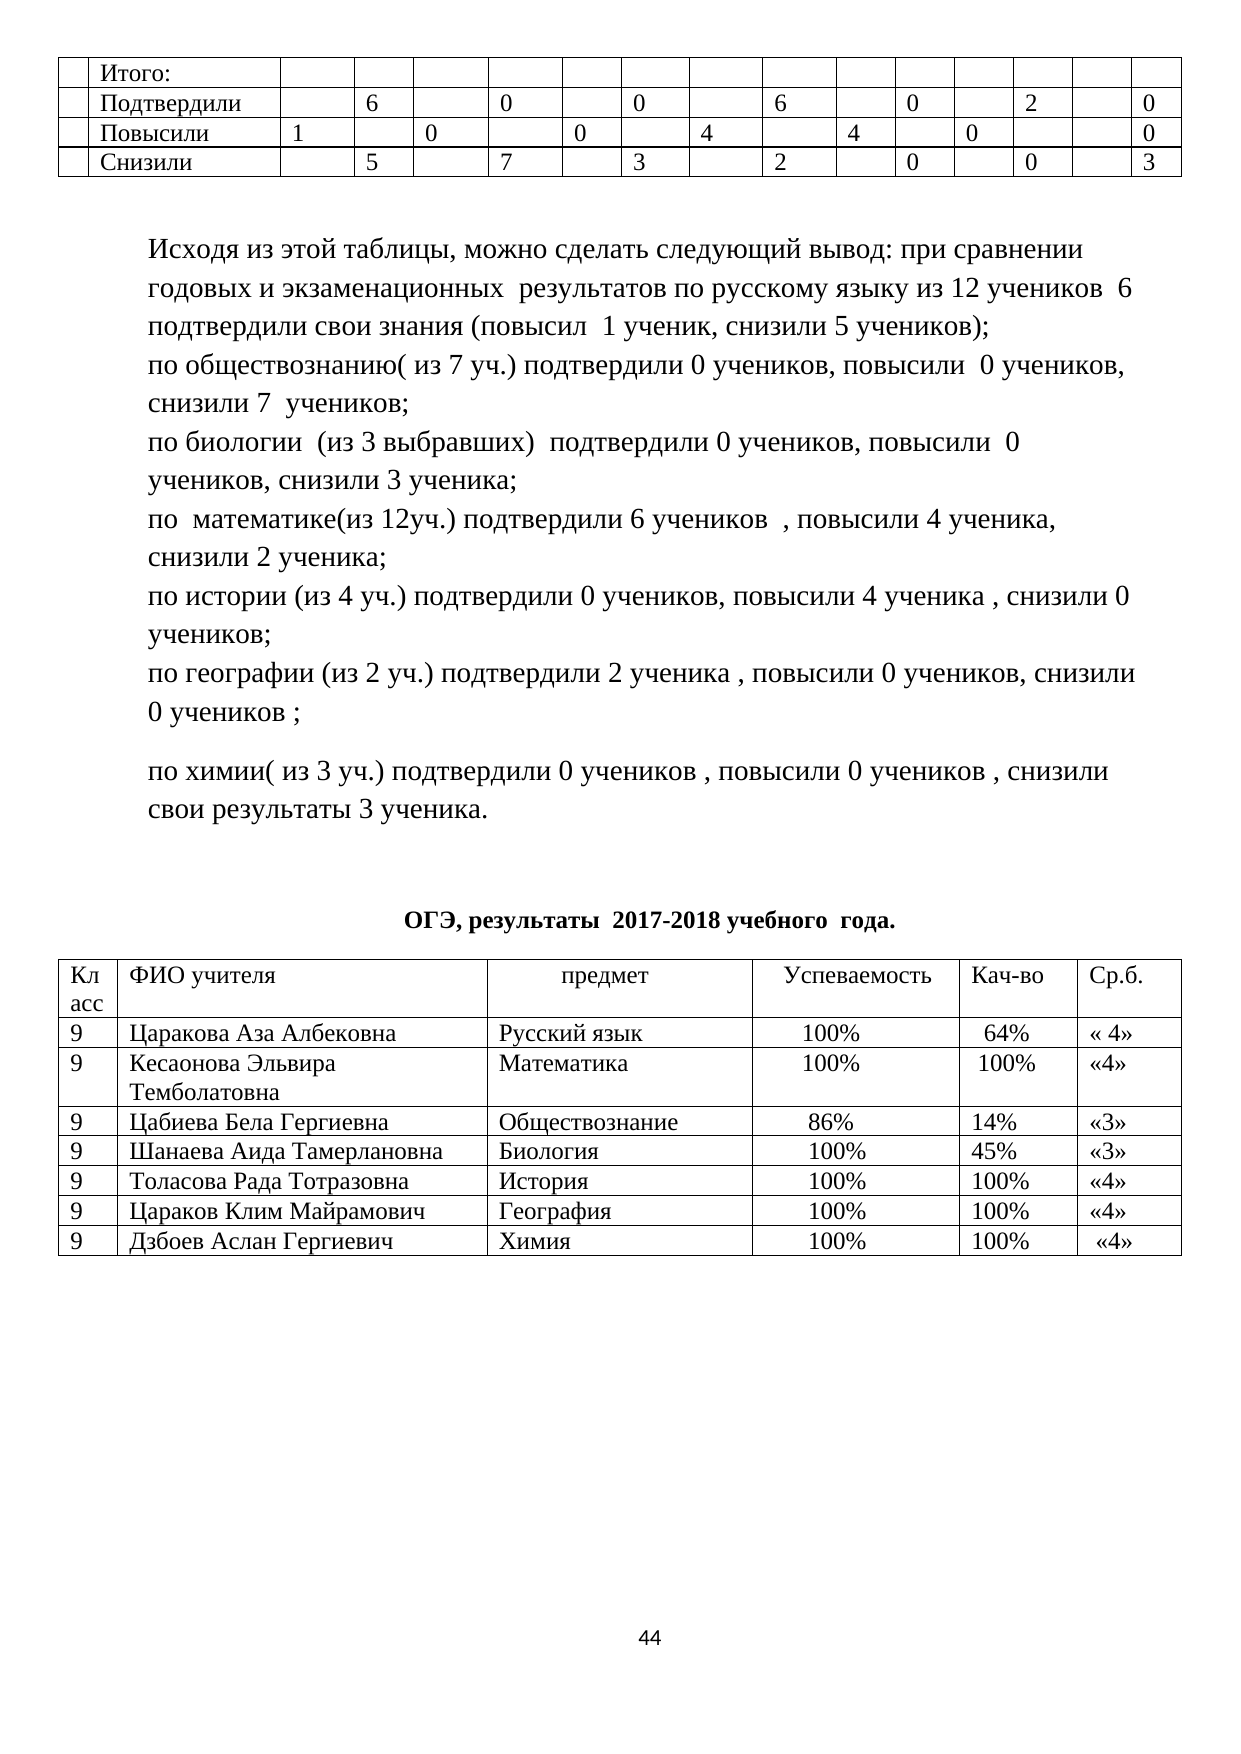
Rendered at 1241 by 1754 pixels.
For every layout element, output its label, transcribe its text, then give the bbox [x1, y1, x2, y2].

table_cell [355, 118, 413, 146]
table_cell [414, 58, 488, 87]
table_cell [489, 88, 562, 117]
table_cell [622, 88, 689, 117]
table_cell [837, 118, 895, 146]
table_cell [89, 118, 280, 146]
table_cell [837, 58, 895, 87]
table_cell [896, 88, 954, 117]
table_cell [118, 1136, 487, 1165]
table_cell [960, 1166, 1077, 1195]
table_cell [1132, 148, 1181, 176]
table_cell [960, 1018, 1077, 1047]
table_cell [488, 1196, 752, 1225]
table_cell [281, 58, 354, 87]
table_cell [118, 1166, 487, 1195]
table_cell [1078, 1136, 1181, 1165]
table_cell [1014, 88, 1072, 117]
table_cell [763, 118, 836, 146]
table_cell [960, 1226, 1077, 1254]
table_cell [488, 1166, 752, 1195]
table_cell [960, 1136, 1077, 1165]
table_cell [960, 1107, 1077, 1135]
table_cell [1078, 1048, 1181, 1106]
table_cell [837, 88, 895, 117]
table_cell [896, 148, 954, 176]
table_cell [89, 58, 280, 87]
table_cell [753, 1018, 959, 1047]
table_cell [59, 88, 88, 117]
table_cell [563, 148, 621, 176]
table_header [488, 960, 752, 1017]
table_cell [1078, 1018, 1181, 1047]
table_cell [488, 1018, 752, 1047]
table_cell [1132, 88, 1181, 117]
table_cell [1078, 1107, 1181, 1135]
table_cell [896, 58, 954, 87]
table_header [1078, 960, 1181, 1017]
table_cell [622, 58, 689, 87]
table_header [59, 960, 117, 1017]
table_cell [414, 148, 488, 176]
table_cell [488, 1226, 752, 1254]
text по химии( из 3 уч.) подтвердили 0 учеников , повысили 0 учеников , снизили свои результаты 3 ученика. [148, 753, 1152, 825]
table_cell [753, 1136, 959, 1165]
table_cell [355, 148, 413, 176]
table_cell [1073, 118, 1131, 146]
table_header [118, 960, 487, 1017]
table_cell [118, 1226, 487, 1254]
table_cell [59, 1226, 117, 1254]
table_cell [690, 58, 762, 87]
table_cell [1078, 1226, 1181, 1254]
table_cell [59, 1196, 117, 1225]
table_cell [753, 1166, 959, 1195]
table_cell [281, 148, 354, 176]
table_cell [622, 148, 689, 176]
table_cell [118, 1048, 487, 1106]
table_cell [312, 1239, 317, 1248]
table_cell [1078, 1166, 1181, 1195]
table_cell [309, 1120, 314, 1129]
text ОГЭ, результаты 2017-2018 учебного года. [148, 905, 1152, 933]
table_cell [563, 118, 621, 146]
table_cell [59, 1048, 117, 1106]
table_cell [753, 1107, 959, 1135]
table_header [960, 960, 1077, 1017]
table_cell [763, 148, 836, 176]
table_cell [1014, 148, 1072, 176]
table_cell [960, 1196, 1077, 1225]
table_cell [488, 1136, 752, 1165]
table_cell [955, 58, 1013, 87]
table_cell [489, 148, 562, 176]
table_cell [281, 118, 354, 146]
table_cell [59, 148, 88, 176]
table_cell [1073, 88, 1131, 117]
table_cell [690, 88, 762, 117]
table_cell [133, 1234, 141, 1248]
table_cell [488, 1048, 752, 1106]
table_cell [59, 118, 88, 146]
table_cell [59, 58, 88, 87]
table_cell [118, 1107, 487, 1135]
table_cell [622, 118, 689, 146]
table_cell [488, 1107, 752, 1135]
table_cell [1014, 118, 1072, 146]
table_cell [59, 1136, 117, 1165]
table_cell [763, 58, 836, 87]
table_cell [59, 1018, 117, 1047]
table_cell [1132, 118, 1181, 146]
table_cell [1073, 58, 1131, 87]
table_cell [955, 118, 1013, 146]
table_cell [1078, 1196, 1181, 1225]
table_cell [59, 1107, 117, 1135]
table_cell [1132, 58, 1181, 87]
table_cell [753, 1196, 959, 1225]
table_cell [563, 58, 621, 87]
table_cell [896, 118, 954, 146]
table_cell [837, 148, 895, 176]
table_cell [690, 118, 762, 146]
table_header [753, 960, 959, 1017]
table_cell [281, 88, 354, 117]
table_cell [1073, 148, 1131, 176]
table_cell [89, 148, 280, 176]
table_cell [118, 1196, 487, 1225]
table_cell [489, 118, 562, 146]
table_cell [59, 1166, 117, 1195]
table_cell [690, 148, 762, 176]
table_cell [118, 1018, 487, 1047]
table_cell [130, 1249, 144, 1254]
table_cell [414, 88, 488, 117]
text Исходя из этой таблицы, можно сделать следующий вывод: при сравнении годовых и экзаменационных результатов по русскому языку из 12 учеников 6 подтвердили свои знания (повысил 1 ученик, снизили 5 учеников); по обществознанию( из 7 уч.) подтвердили 0 учеников, повысили 0 учеников, снизили 7 учеников; по биологии (из 3 выбравших) подтвердили 0 учеников, повысили 0 учеников, снизили 3 ученика; по математике(из 12уч.) подтвердили 6 учеников , повысили 4 ученика, снизили 2 ученика; по истории (из 4 уч.) подтвердили 0 учеников, повысили 4 ученика , снизили 0 учеников; по географии (из 2 уч.) подтвердили 2 ученика , повысили 0 учеников, снизили 0 учеников ; [148, 231, 1152, 727]
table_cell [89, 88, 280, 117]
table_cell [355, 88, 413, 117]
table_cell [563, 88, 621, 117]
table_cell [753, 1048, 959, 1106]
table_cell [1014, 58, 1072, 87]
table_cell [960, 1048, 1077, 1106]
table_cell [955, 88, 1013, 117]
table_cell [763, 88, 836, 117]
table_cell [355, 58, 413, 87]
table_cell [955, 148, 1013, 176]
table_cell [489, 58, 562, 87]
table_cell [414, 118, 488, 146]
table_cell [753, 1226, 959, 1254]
